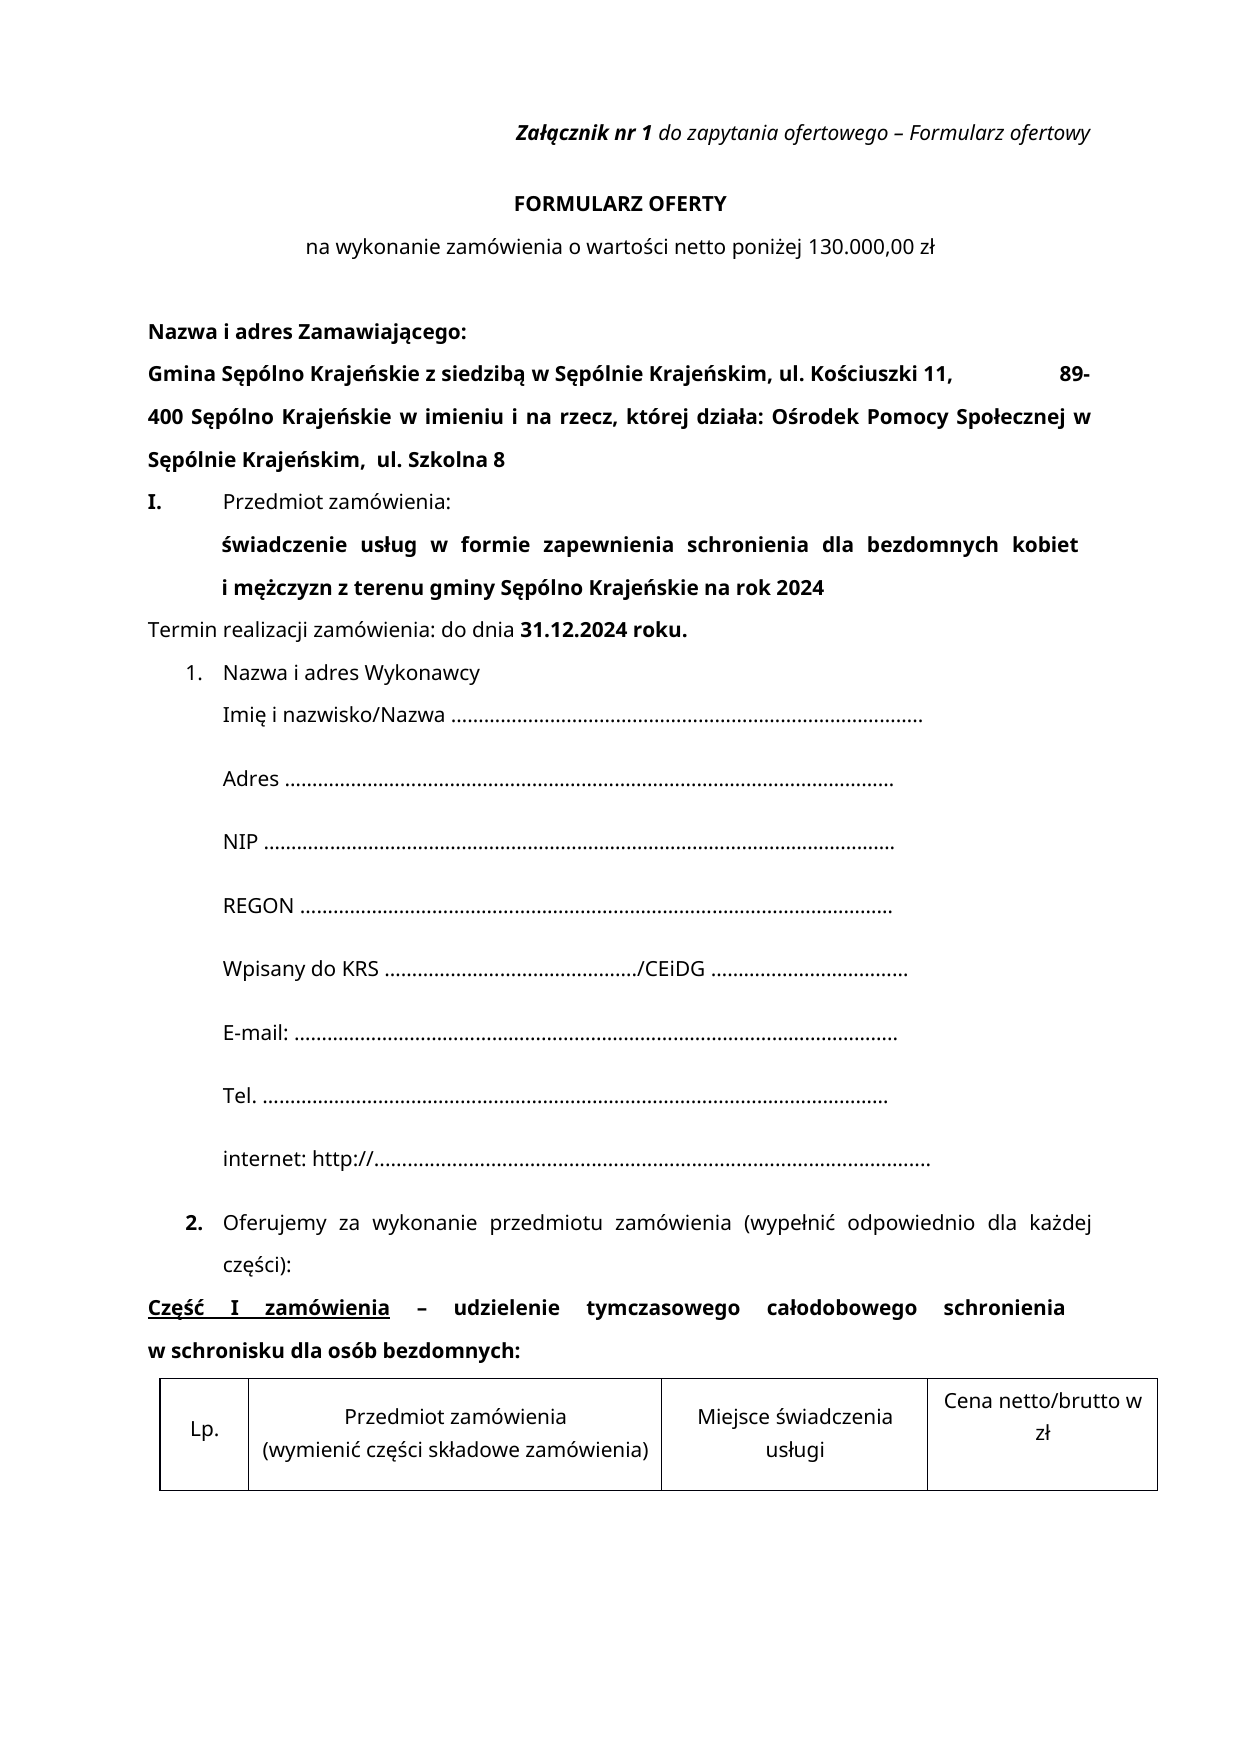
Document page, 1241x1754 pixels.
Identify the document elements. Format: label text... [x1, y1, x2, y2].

text internet: http://.................................................................................................... [223, 1144, 1093, 1173]
text Imię i nazwisko/Nazwa ………………………………………………………………………….. [223, 700, 1093, 729]
text Tel. …………………………………………………………………………………………………… [223, 1081, 1093, 1109]
table_header Przedmiot zamówienia (wymienić części składowe zamówienia) [249, 1379, 661, 1490]
text E-mail: ……………………………………………………………………………………………….. [223, 1018, 1093, 1046]
text Wpisany do KRS ………………………………………./CEiDG ……………………………… [223, 954, 1093, 983]
table_header Lp. [161, 1379, 248, 1490]
text NIP ……………………………………………………………………………………………………. [223, 827, 1093, 856]
list Przedmiot zamówienia: [148, 487, 1093, 516]
table_header Miejsce świadczenia usługi [662, 1379, 927, 1490]
text Część I zamówienia – udzielenie tymczasowego całodobowego schronienia w schronisku dla osób bezdomnych: [148, 1293, 1093, 1364]
list Nazwa i adres Wykonawcy [185, 658, 1093, 686]
text Nazwa i adres Zamawiającego: [148, 317, 1093, 345]
text Gmina Sępólno Krajeńskie z siedzibą w Sępólnie Krajeńskim, ul. Kościuszki 11, 89-400 Sępólno Krajeńskie w imieniu i na rzecz, której działa: Ośrodek Pomocy Społecznej w Sępólnie Krajeńskim, ul. Szkolna 8 [148, 359, 1093, 473]
text na wykonanie zamówienia o wartości netto poniżej 130.000,00 zł [148, 232, 1093, 260]
text świadczenie usług w formie zapewnienia schronienia dla bezdomnych kobiet i mężczyzn z terenu gminy Sępólno Krajeńskie na rok 2024 [221, 530, 1093, 601]
list Oferujemy za wykonanie przedmiotu zamówienia (wypełnić odpowiednio dla każdej części): [185, 1208, 1093, 1279]
text FORMULARZ OFERTY [148, 189, 1093, 218]
text REGON ……………………………………………………………………………………………… [223, 891, 1093, 919]
text Adres ………………………………………………………………………………………………… [223, 764, 1093, 792]
text Załącznik nr 1 do zapytania ofertowego – Formularz ofertowy [148, 118, 1093, 147]
table_header Cena netto/brutto w zł [928, 1379, 1157, 1490]
text Termin realizacji zamówienia: do dnia 31.12.2024 roku. [148, 615, 1093, 644]
